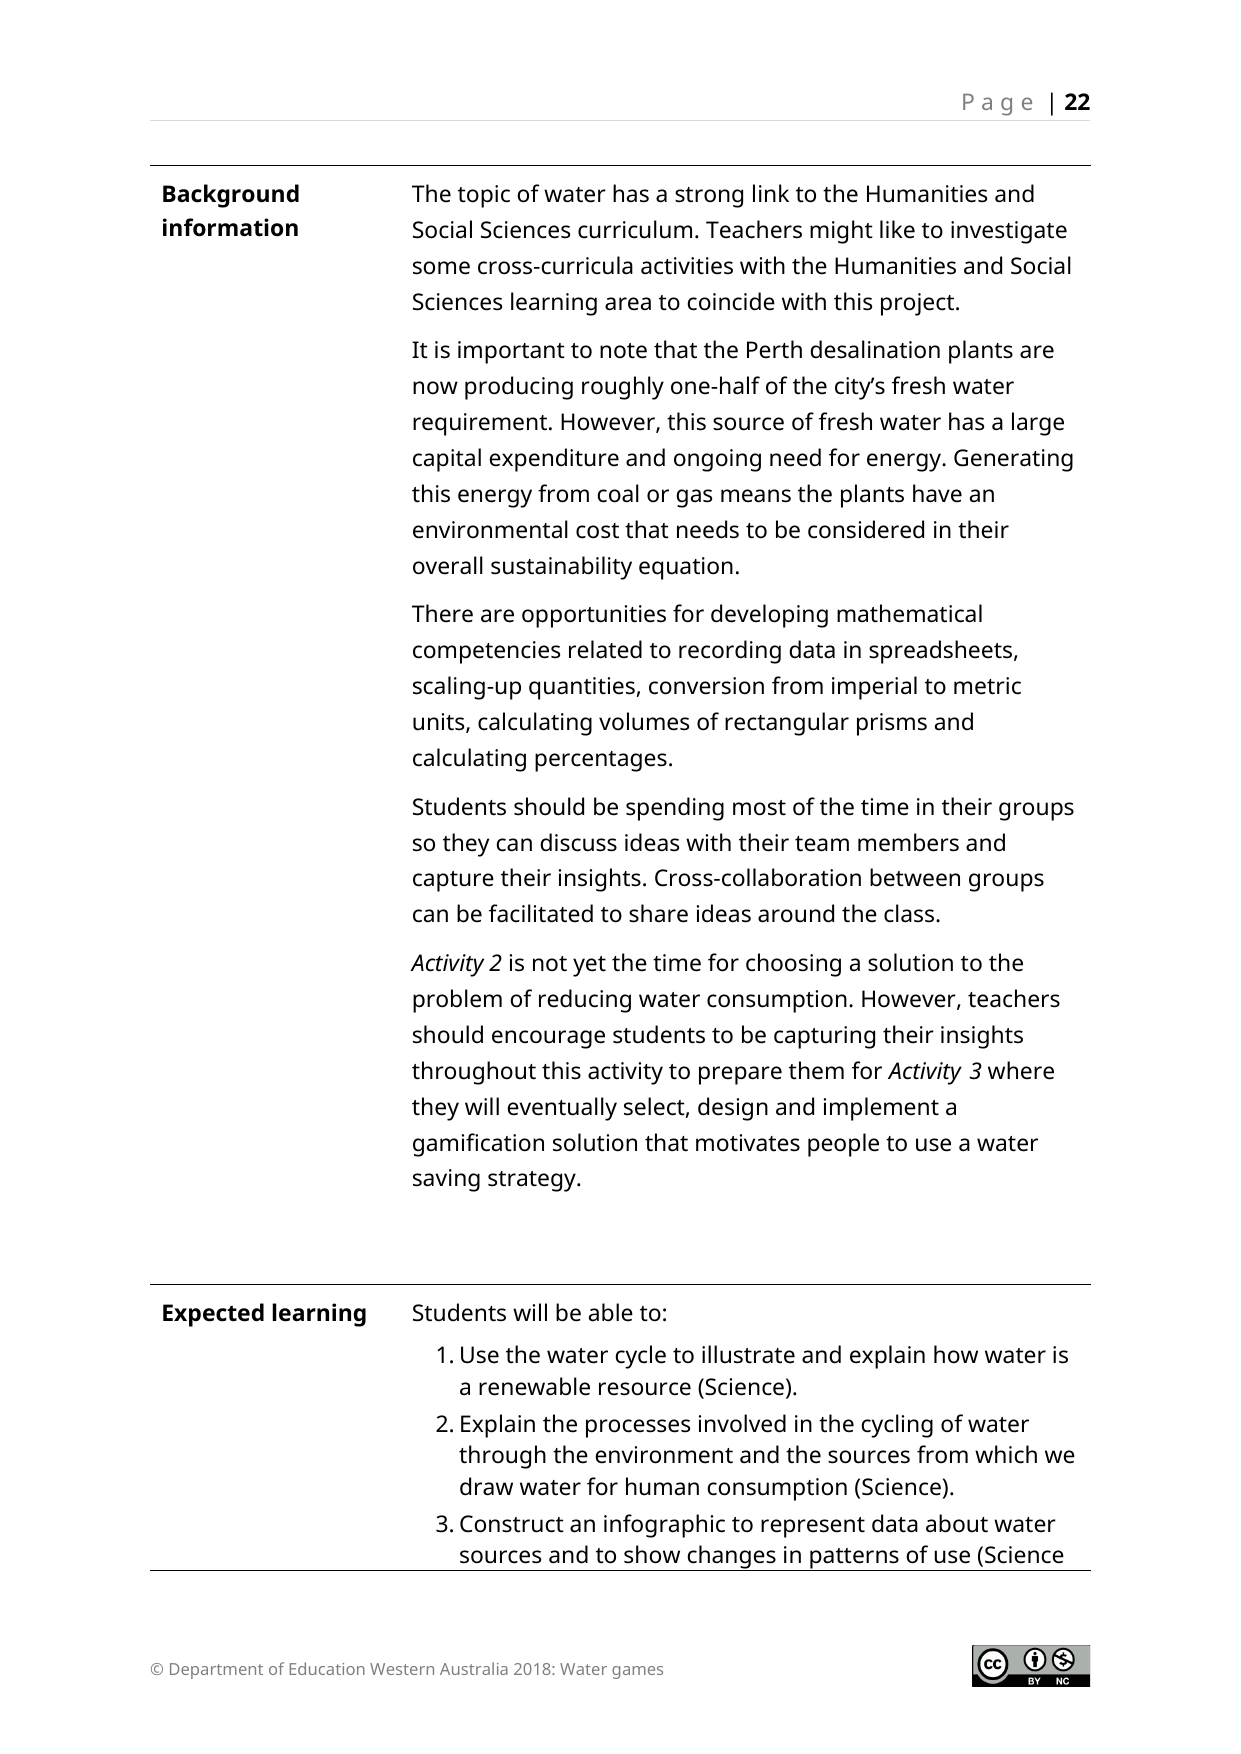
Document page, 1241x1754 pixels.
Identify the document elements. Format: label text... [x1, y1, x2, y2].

table_cell Expected learning [150, 1285, 400, 1570]
picture [972, 1645, 1091, 1687]
table_cell The topic of water has a strong link to the Humanities and Social Sciences curriculum. Teachers might like to investigate some cross-curricula activities with the Humanities and Social Sciences learning area to coincide with this project. It is important to note that the Perth desalination plants are now producing roughly one-half of the city’s fresh water requirement. However, this source of fresh water has a large capital expenditure and ongoing need for energy. Generating this energy from coal or gas means the plants have an environmental cost that needs to be considered in their overall sustainability equation. There are opportunities for developing mathematical competencies related to recording data in spreadsheets, scaling-up quantities, conversion from imperial to metric units, calculating volumes of rectangular prisms and calculating percentages. Students should be spending most of the time in their groups so they can discuss ideas with their team members and capture their insights. Cross-collaboration between groups can be facilitated to share ideas around the class. Activity 2 is not yet the time for choosing a solution to the problem of reducing water consumption. However, teachers should encourage students to be capturing their insights throughout this activity to prepare them for Activity 3 where they will eventually select, design and implement a gamification solution that motivates people to use a water saving strategy. [400, 166, 1091, 1283]
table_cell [400, 1285, 1091, 1570]
table_cell Background information [150, 166, 400, 1283]
